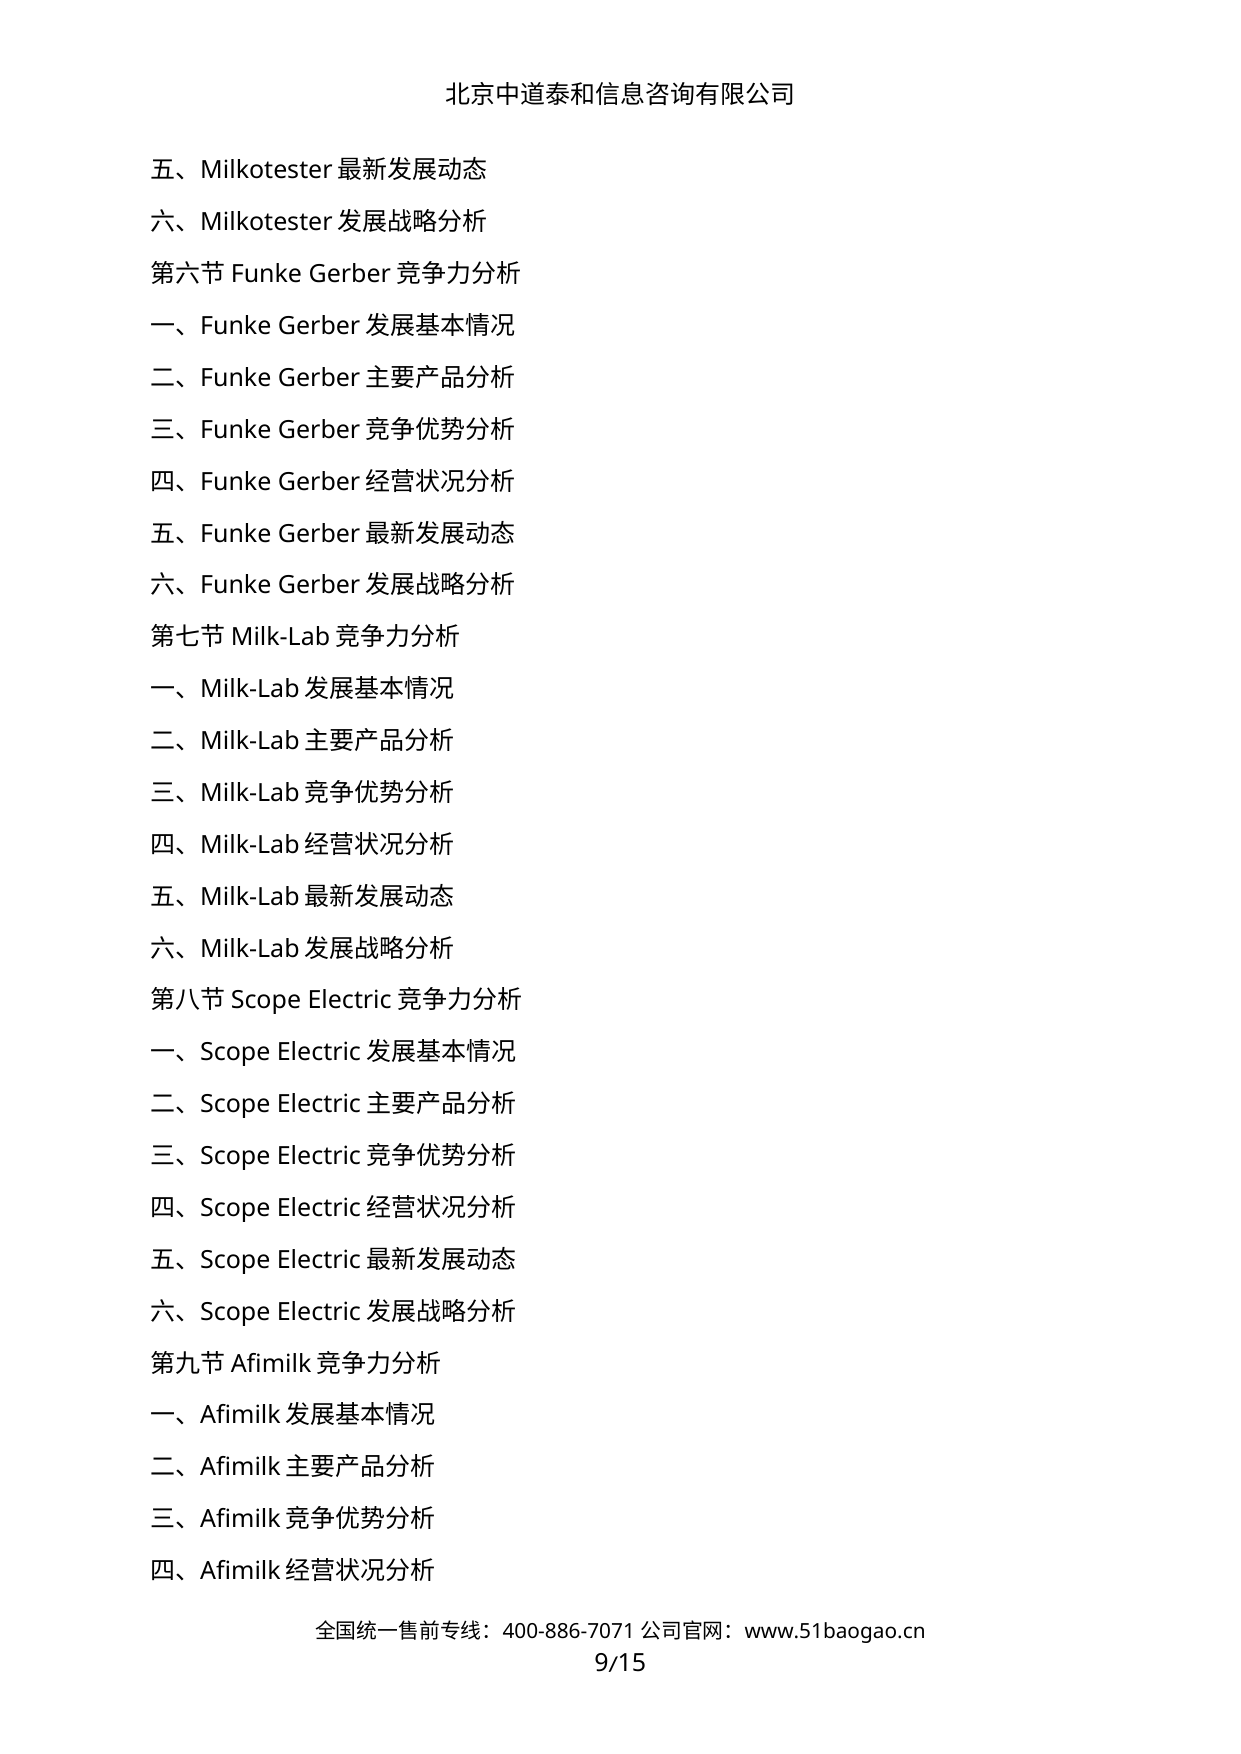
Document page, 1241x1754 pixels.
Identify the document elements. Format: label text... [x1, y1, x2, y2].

text 第七节 Milk-Lab竞争力分析 [150, 617, 1090, 653]
text 四、Funke Gerber经营状况分析 [150, 461, 1090, 497]
text 二、Afimilk主要产品分析 [150, 1447, 1090, 1483]
text 六、Funke Gerber发展战略分析 [150, 565, 1090, 601]
text 三、Funke Gerber竞争优势分析 [150, 409, 1090, 446]
text 第六节 Funke Gerber竞争力分析 [150, 254, 1090, 290]
text 五、Scope Electric最新发展动态 [150, 1239, 1090, 1276]
text 一、Scope Electric发展基本情况 [150, 1032, 1090, 1068]
text 六、Milkotester发展战略分析 [150, 202, 1090, 238]
text 三、Scope Electric竞争优势分析 [150, 1136, 1090, 1172]
text 五、Milk-Lab最新发展动态 [150, 876, 1090, 912]
text 四、Scope Electric经营状况分析 [150, 1187, 1090, 1224]
text 五、Milkotester最新发展动态 [150, 150, 1090, 186]
text 六、Scope Electric发展战略分析 [150, 1291, 1090, 1327]
text 六、Milk-Lab发展战略分析 [150, 928, 1090, 964]
text 三、Milk-Lab竞争优势分析 [150, 772, 1090, 809]
text 二、Funke Gerber主要产品分析 [150, 357, 1090, 394]
text 四、Afimilk经营状况分析 [150, 1551, 1090, 1587]
text 五、Funke Gerber最新发展动态 [150, 513, 1090, 549]
text 三、Afimilk竞争优势分析 [150, 1499, 1090, 1535]
text 第九节 Afimilk竞争力分析 [150, 1343, 1090, 1379]
text 第八节 Scope Electric竞争力分析 [150, 980, 1090, 1016]
text 一、Afimilk发展基本情况 [150, 1395, 1090, 1431]
text 一、Milk-Lab发展基本情况 [150, 669, 1090, 705]
text 二、Scope Electric主要产品分析 [150, 1084, 1090, 1120]
text 四、Milk-Lab经营状况分析 [150, 824, 1090, 861]
text 二、Milk-Lab主要产品分析 [150, 721, 1090, 757]
text 一、Funke Gerber发展基本情况 [150, 306, 1090, 342]
